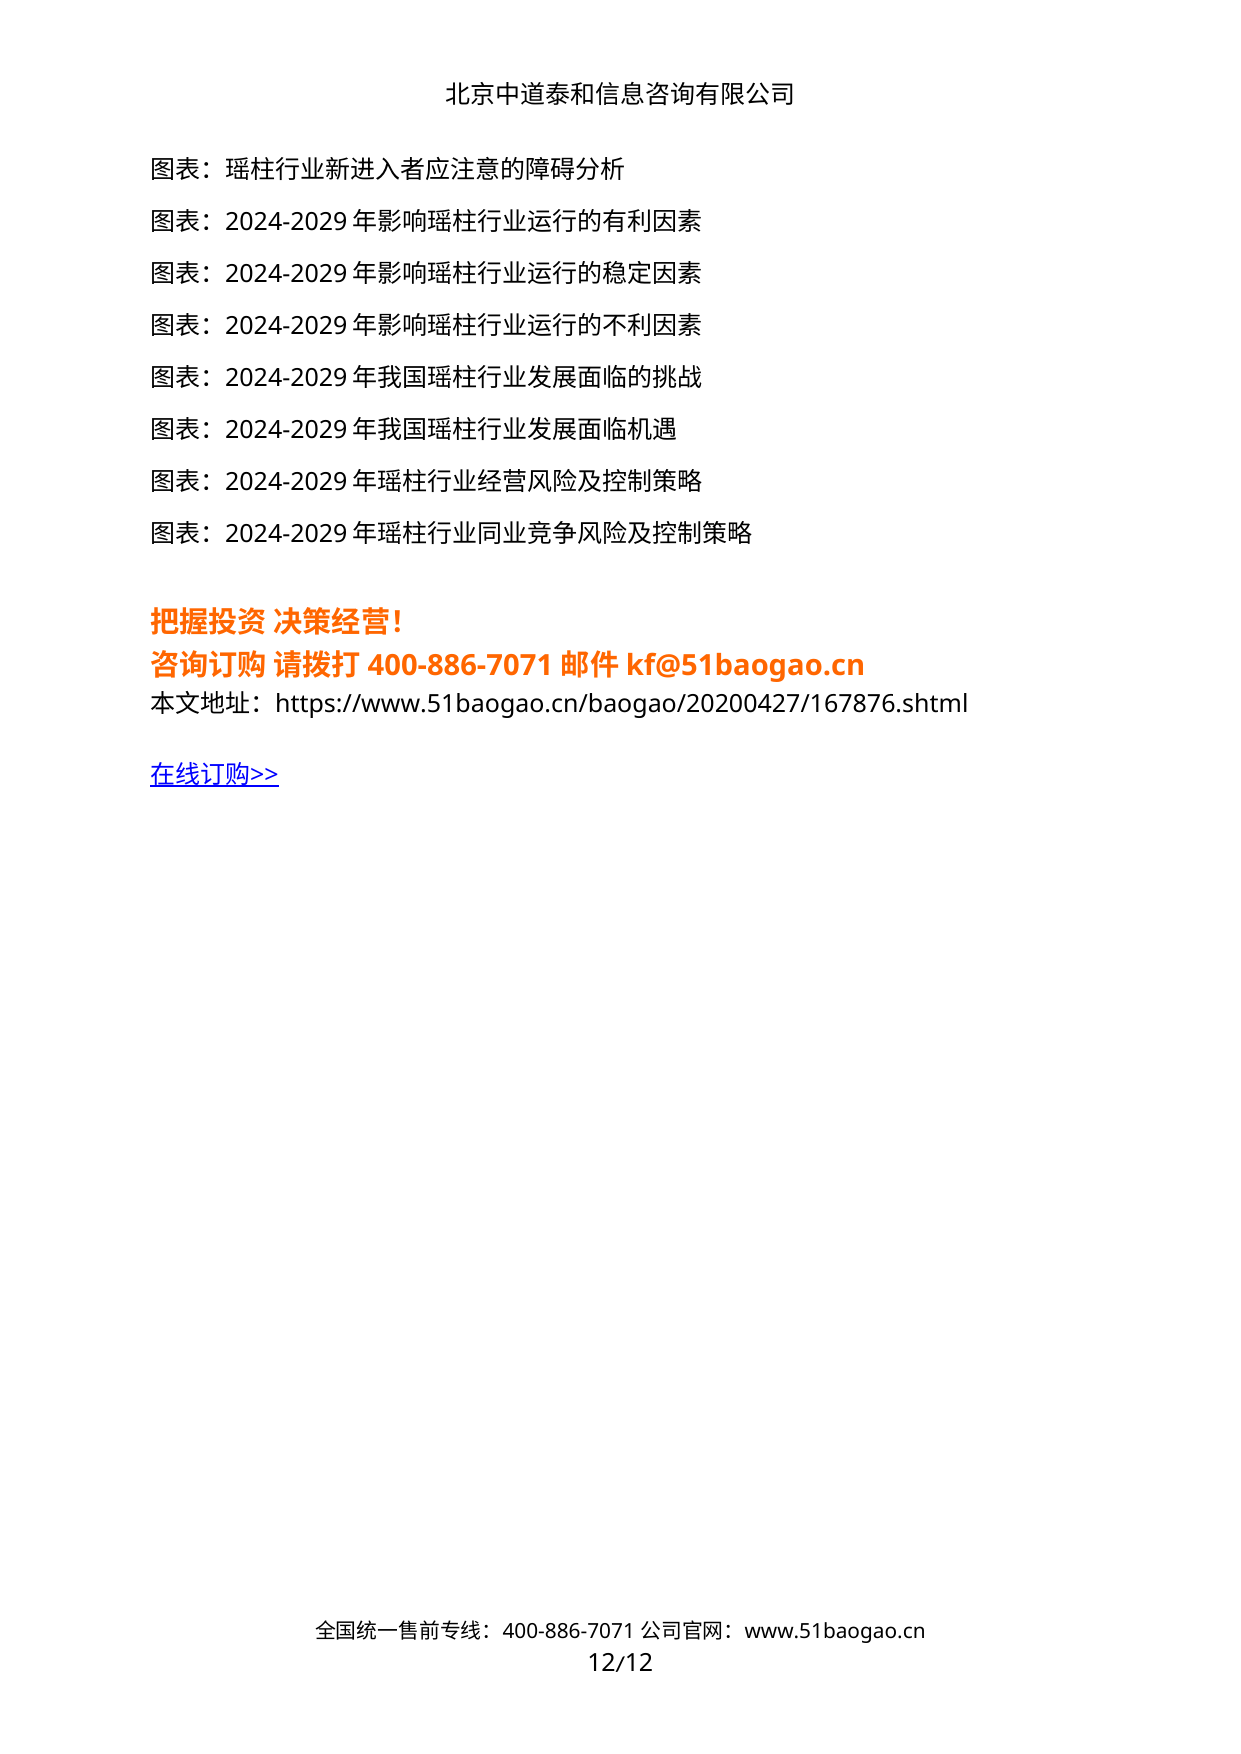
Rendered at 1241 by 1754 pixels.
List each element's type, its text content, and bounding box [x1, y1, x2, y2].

text 图表：2024-2029年影响瑶柱行业运行的稳定因素 [150, 254, 1090, 290]
text 在线订购>> [150, 720, 1090, 790]
text 图表：2024-2029年瑶柱行业经营风险及控制策略 [150, 461, 1090, 497]
text 图表：2024-2029年瑶柱行业同业竞争风险及控制策略 [150, 513, 1090, 549]
text 图表：2024-2029年我国瑶柱行业发展面临机遇 [150, 409, 1090, 446]
text 图表：2024-2029年我国瑶柱行业发展面临的挑战 [150, 357, 1090, 394]
text 图表：2024-2029年影响瑶柱行业运行的有利因素 [150, 202, 1090, 238]
text 把握投资 决策经营！咨询订购 请拨打 400-886-7071 邮件 kf@51baogao.cn本文地址：https://www.51baogao.cn/baogao/20200427/167876.shtml [150, 565, 1090, 720]
text 图表：2024-2029年影响瑶柱行业运行的不利因素 [150, 306, 1090, 342]
text 图表：瑶柱行业新进入者应注意的障碍分析 [150, 150, 1090, 186]
